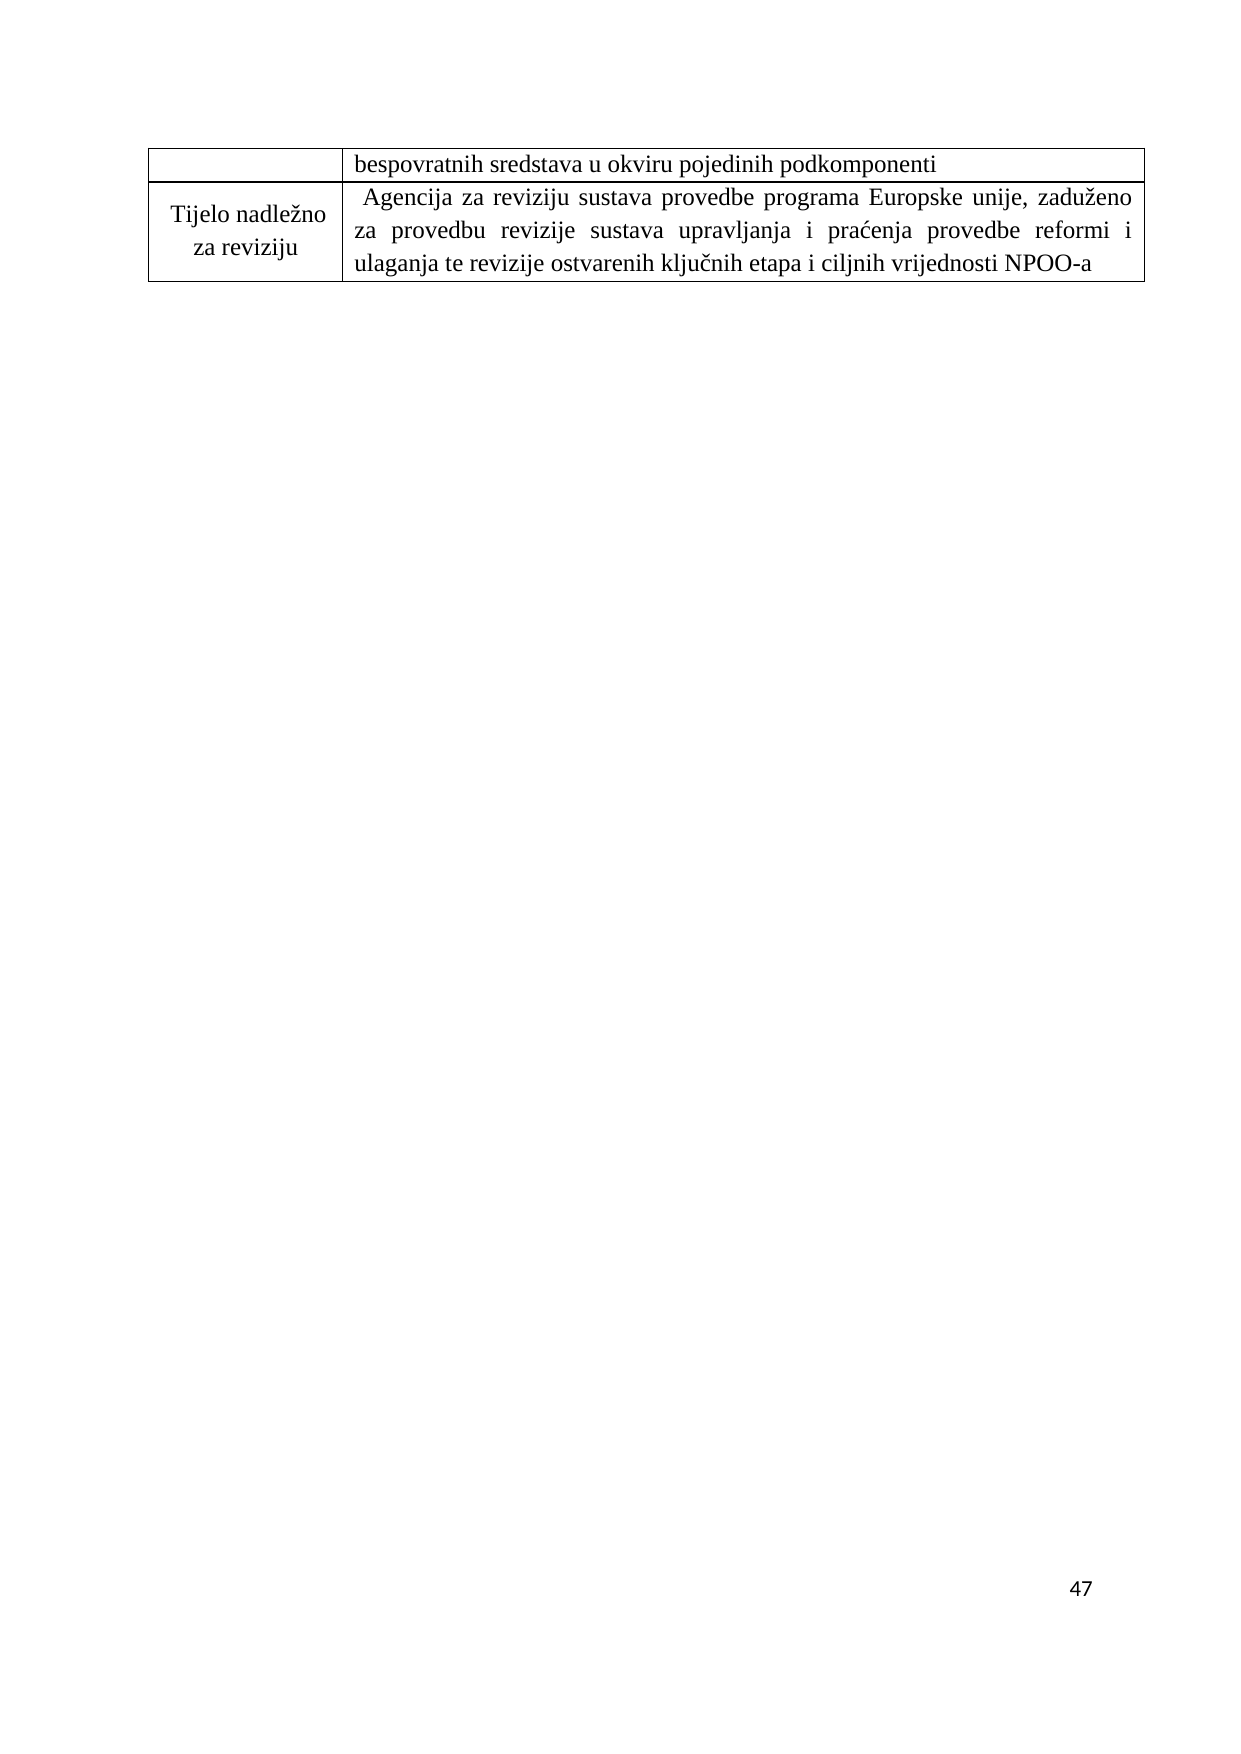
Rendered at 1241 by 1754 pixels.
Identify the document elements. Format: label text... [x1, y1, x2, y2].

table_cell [343, 149, 1144, 181]
table_cell PT [149, 149, 342, 181]
table_cell Agencija za reviziju sustava provedbe programa Europske unije, zaduženo za provedbu revizije sustava upravljanja i praćenja provedbe reformi i ulaganja te revizije ostvarenih ključnih etapa i ciljnih vrijednosti NPOO-a [343, 183, 1144, 281]
table_cell Tijelo nadležno za reviziju [149, 183, 342, 281]
